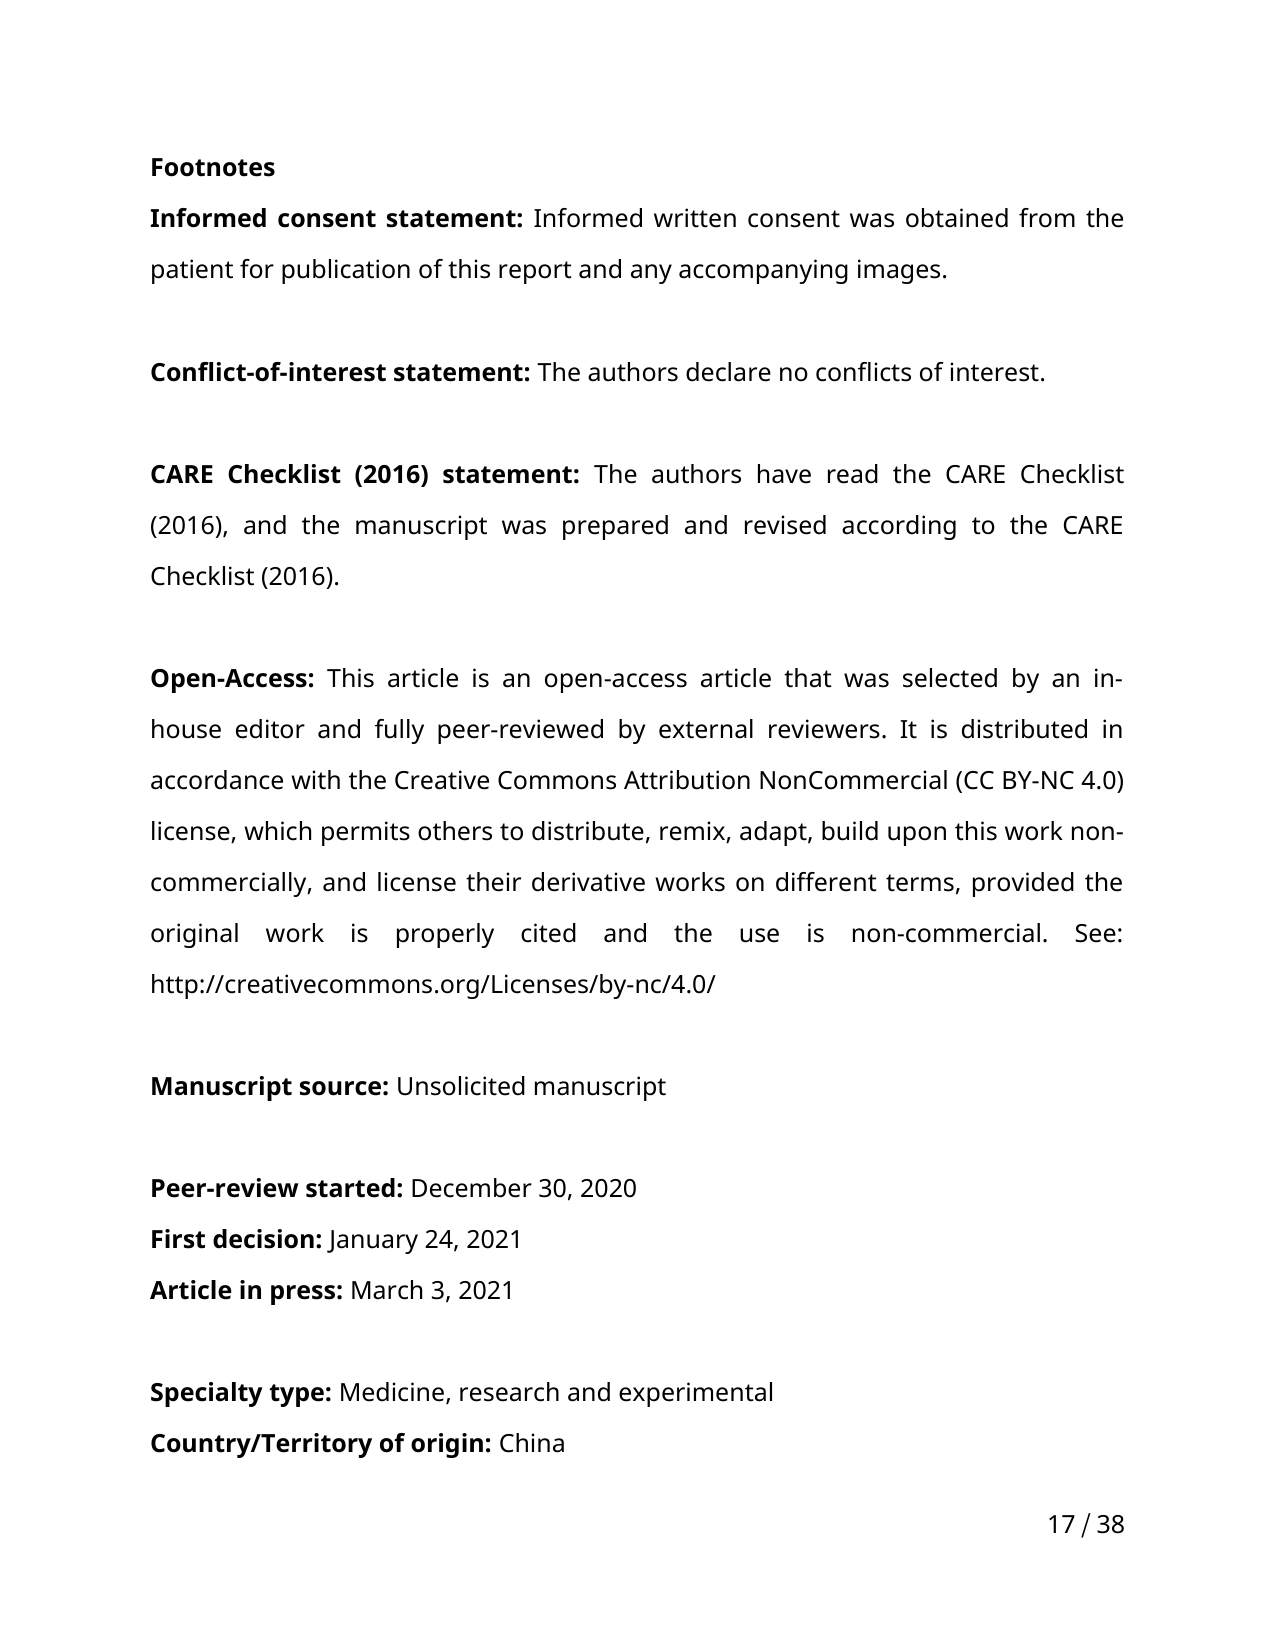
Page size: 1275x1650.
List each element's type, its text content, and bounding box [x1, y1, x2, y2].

text Country/Territory of origin: China [150, 1426, 1125, 1460]
text CARE Checklist (2016) statement: The authors have read the CARE Checklist (2016), and the manuscript was prepared and revised according to the CARE Checklist (2016). [150, 456, 1125, 592]
text Peer-review started: December 30, 2020 [150, 1171, 1125, 1205]
text Open-Access: This article is an open-access article that was selected by an in-house editor and fully peer-reviewed by external reviewers. It is distributed in accordance with the Creative Commons Attribution NonCommercial (CC BY-NC 4.0) license, which permits others to distribute, remix, adapt, build upon this work non-commercially, and license their derivative works on different terms, provided the original work is properly cited and the use is non-commercial. See: http://creativecommons.org/Licenses/by-nc/4.0/ [150, 660, 1125, 1001]
text Informed consent statement: Informed written consent was obtained from the patient for publication of this report and any accompanying images. [150, 201, 1125, 286]
text Specialty type: Medicine, research and experimental [150, 1375, 1125, 1409]
text Article in press: March 3, 2021 [150, 1273, 1125, 1307]
text Footnotes [150, 150, 1125, 184]
text First decision: January 24, 2021 [150, 1222, 1125, 1256]
text Conflict-of-interest statement: The authors declare no conflicts of interest. [150, 354, 1125, 388]
text Manuscript source: Unsolicited manuscript [150, 1069, 1125, 1103]
